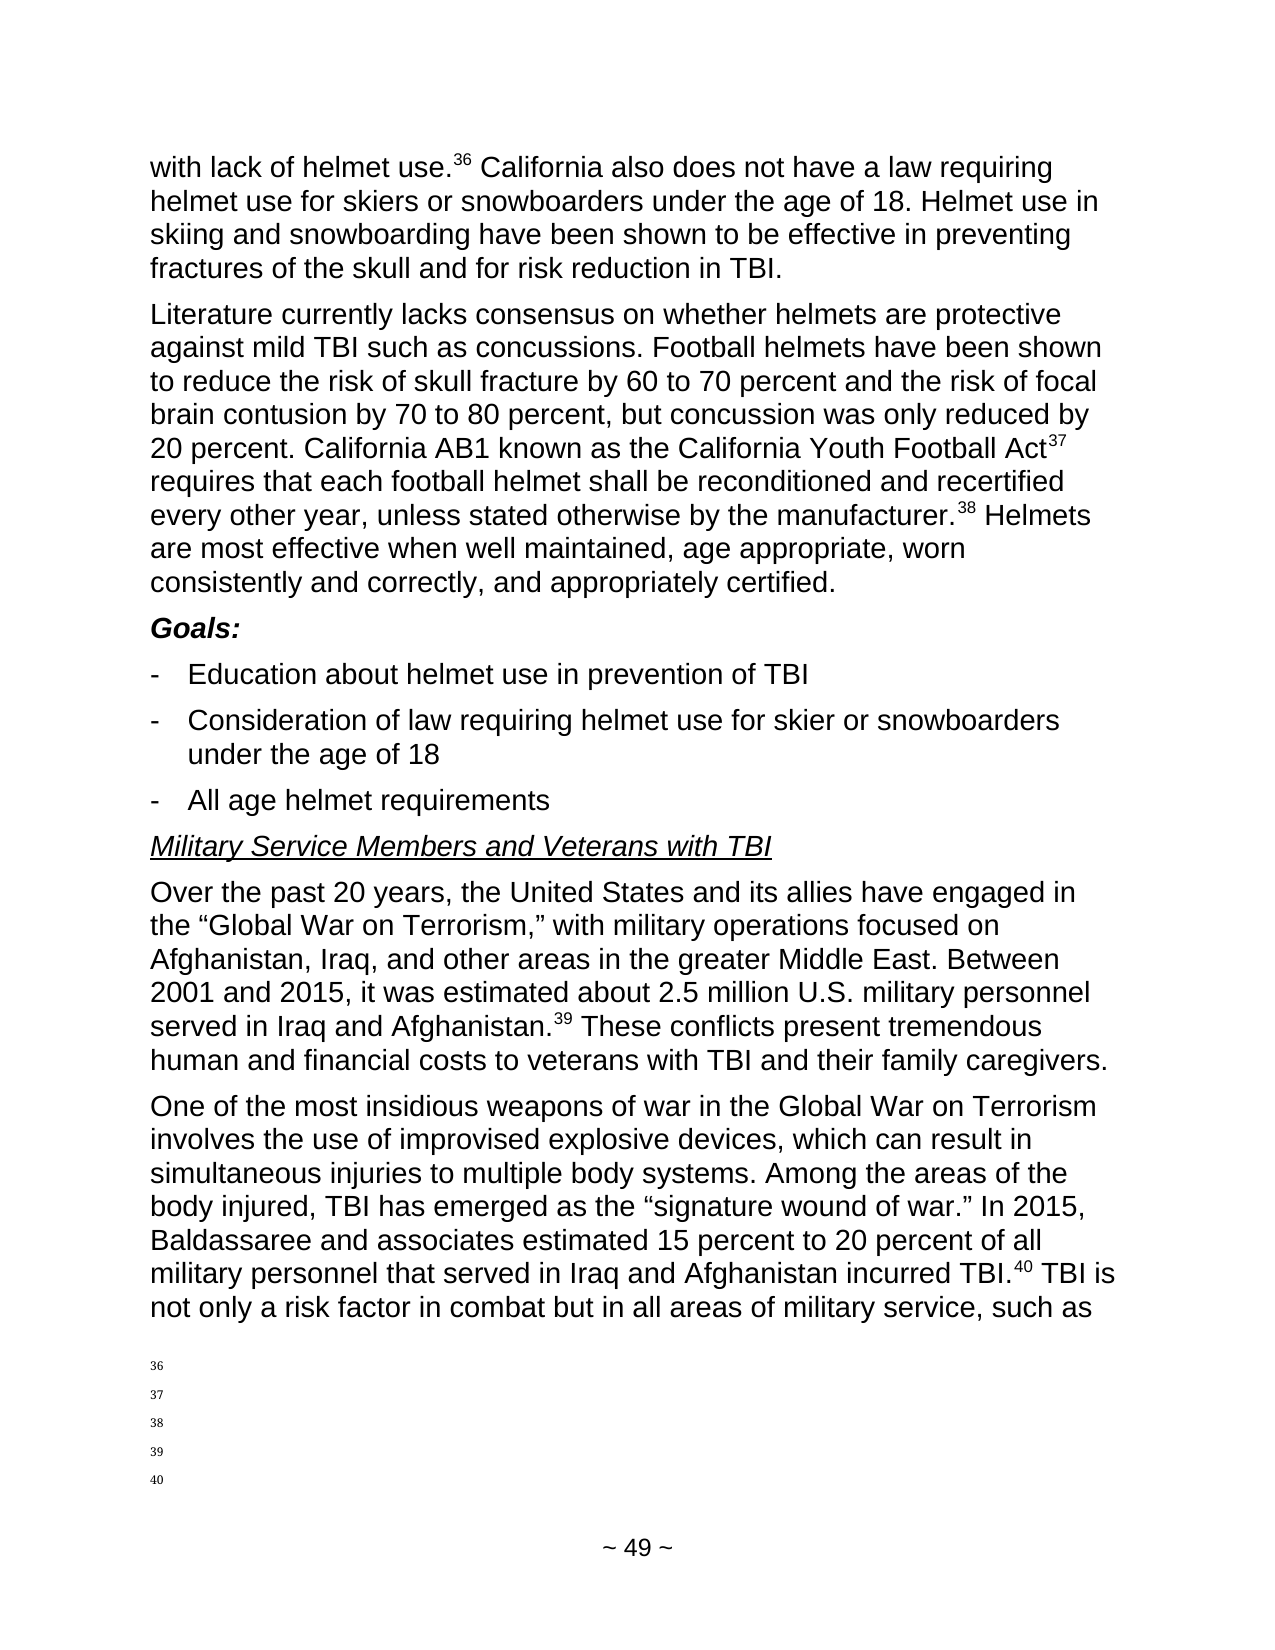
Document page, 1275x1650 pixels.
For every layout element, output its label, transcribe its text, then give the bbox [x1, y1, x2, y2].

text Over the past 20 years, the United States and its allies have engaged in the “Global War on Terrorism,” with military operations focused on Afghanistan, Iraq, and other areas in the greater Middle East. Between 2001 and 2015, it was estimated about 2.5 million U.S. military personnel served in Iraq and Afghanistan. These conflicts present tremendous human and financial costs to veterans with TBI and their family caregivers. [150, 875, 1125, 1076]
subtitle Goals: [150, 611, 1125, 644]
list Education about helmet use in prevention of TBI [150, 657, 1125, 691]
text Literature currently lacks consensus on whether helmets are protective against mild TBI such as concussions. Football helmets have been shown to reduce the risk of skull fracture by 60 to 70 percent and the risk of focal brain contusion by 70 to 80 percent, but concussion was only reduced by 20 percent. California AB1 known as the California Youth Football Act requires that each football helmet shall be reconditioned and recertified every other year, unless stated otherwise by the manufacturer. Helmets are most effective when well maintained, age appropriate, worn consistently and correctly, and appropriately certified. [150, 297, 1125, 598]
list All age helmet requirements [150, 783, 1125, 816]
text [150, 150, 1125, 284]
subtitle Military Service Members and Veterans with TBI [150, 829, 1125, 862]
list Consideration of law requiring helmet use for skier or snowboarders under the age of 18 [150, 703, 1125, 770]
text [150, 1088, 1125, 1323]
